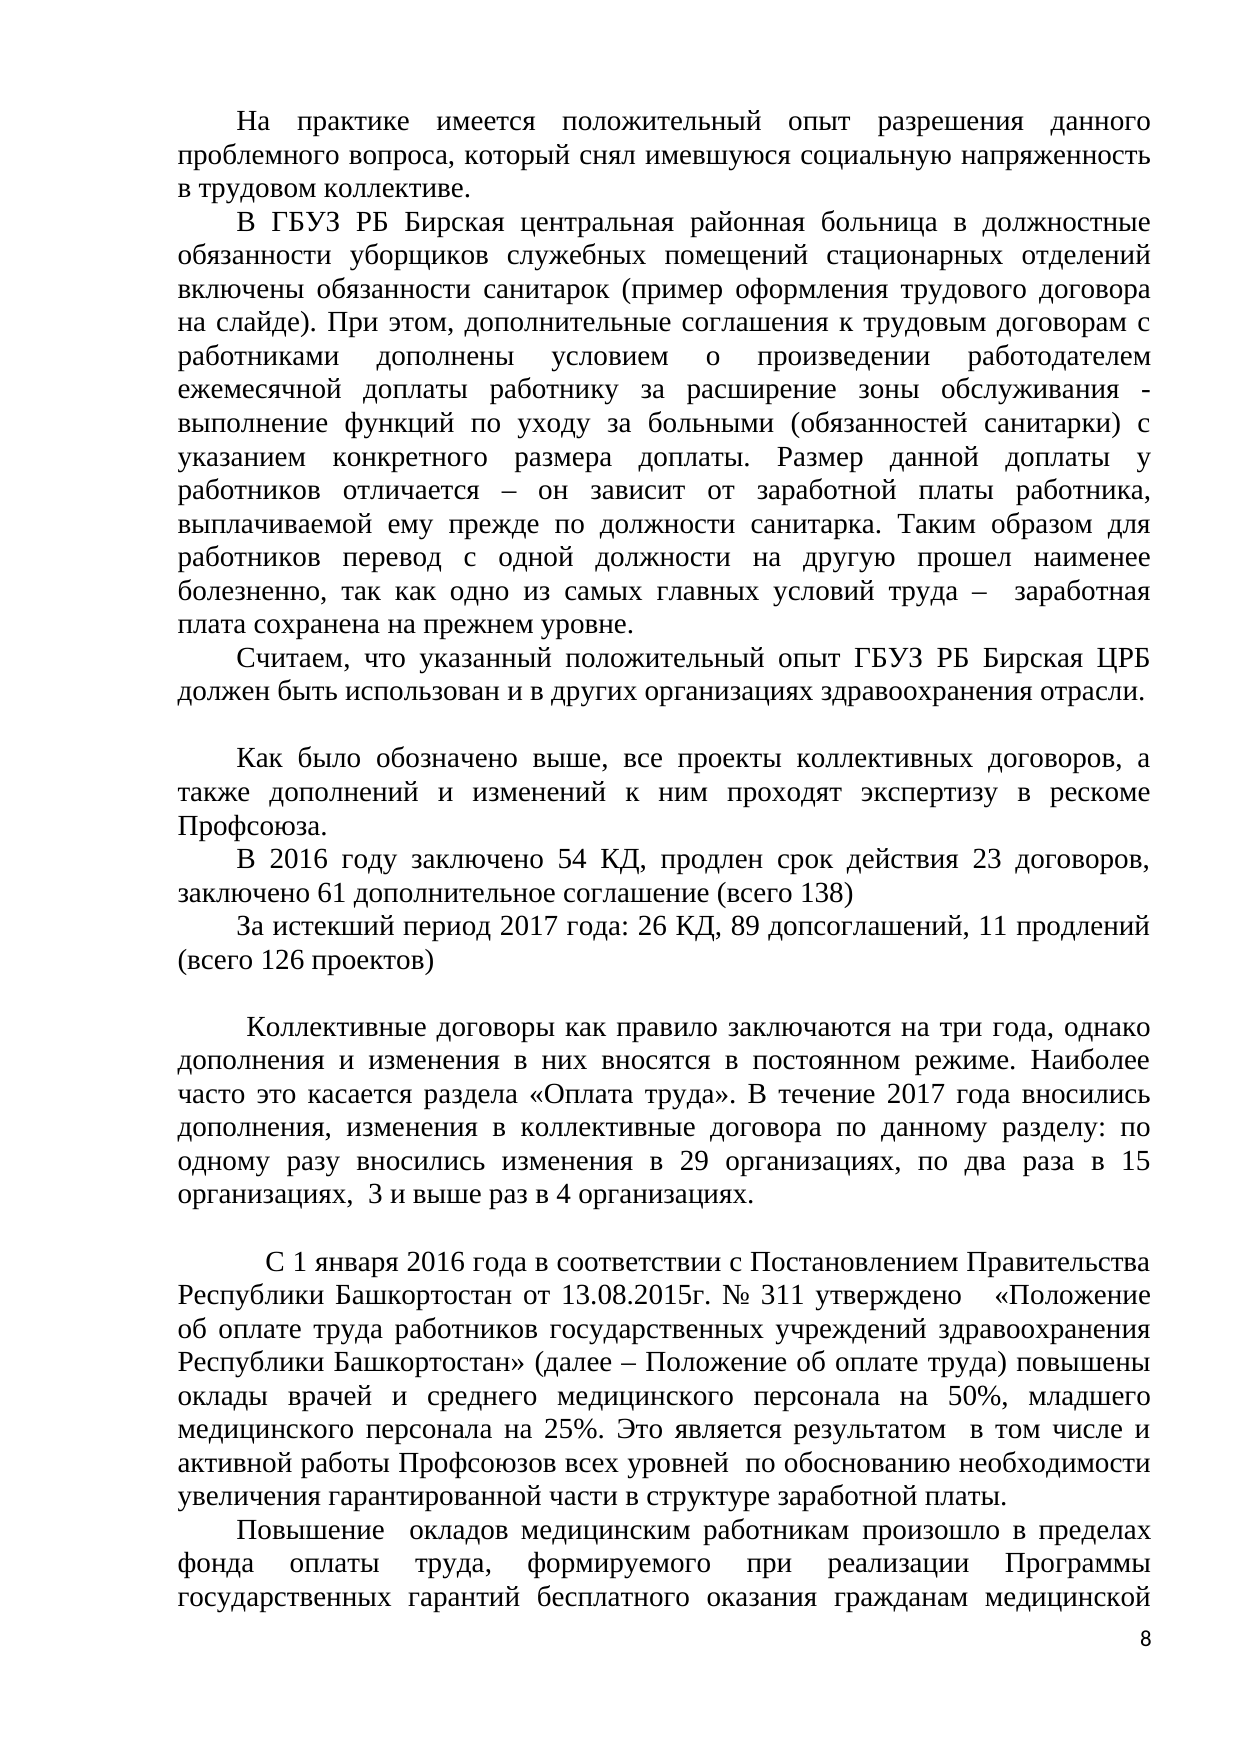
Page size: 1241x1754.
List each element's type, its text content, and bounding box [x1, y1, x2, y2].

text Считаем, что указанный положительный опыт ГБУЗ РБ Бирская ЦРБ должен быть использован и в других организациях здравоохранения отрасли. [177, 640, 1152, 707]
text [177, 1512, 1152, 1613]
text На практике имеется положительный опыт разрешения данного проблемного вопроса, который снял имевшуюся социальную напряженность в трудовом коллективе. [177, 103, 1152, 204]
text В ГБУЗ РБ Бирская центральная районная больница в должностные обязанности уборщиков служебных помещений стационарных отделений включены обязанности санитарок (пример оформления трудового договора на слайде). При этом, дополнительные соглашения к трудовым договорам с работниками дополнены условием о произведении работодателем ежемесячной доплаты работнику за расширение зоны обслуживания - выполнение функций по уходу за больными (обязанностей санитарки) с указанием конкретного размера доплаты. Размер данной доплаты у работников отличается – он зависит от заработной платы работника, выплачиваемой ему прежде по должности санитарка. Таким образом для работников перевод с одной должности на другую прошел наименее болезненно, так как одно из самых главных условий труда – заработная плата сохранена на прежнем уровне. [177, 204, 1152, 640]
text Как было обозначено выше, все проекты коллективных договоров, а также дополнений и изменений к ним проходят экспертизу в рескоме Профсоюза. [177, 741, 1152, 841]
text В 2016 году заключено 54 КД, продлен срок действия 23 договоров, заключено 61 дополнительное соглашение (всего 138) [177, 841, 1152, 908]
text С 1 января 2016 года в соответствии с Постановлением Правительства Республики Башкортостан от 13.08.2015г. № 311 утверждено «Положение об оплате труда работников государственных учреждений здравоохранения Республики Башкортостан» (далее – Положение об оплате труда) повышены оклады врачей и среднего медицинского персонала на 50%, младшего медицинского персонала на 25%. Это является результатом в том числе и активной работы Профсоюзов всех уровней по обоснованию необходимости увеличения гарантированной части в структуре заработной платы. [177, 1244, 1152, 1512]
text За истекший период 2017 года: 26 КД, 89 допсоглашений, 11 продлений (всего 126 проектов) [177, 908, 1152, 975]
text Коллективные договоры как правило заключаются на три года, однако дополнения и изменения в них вносятся в постоянном режиме. Наиболее часто это касается раздела «Оплата труда». В течение 2017 года вносились дополнения, изменения в коллективные договора по данному разделу: по одному разу вносились изменения в 29 организациях, по два раза в 15 организациях, 3 и выше раз в 4 организациях. [177, 1009, 1152, 1210]
